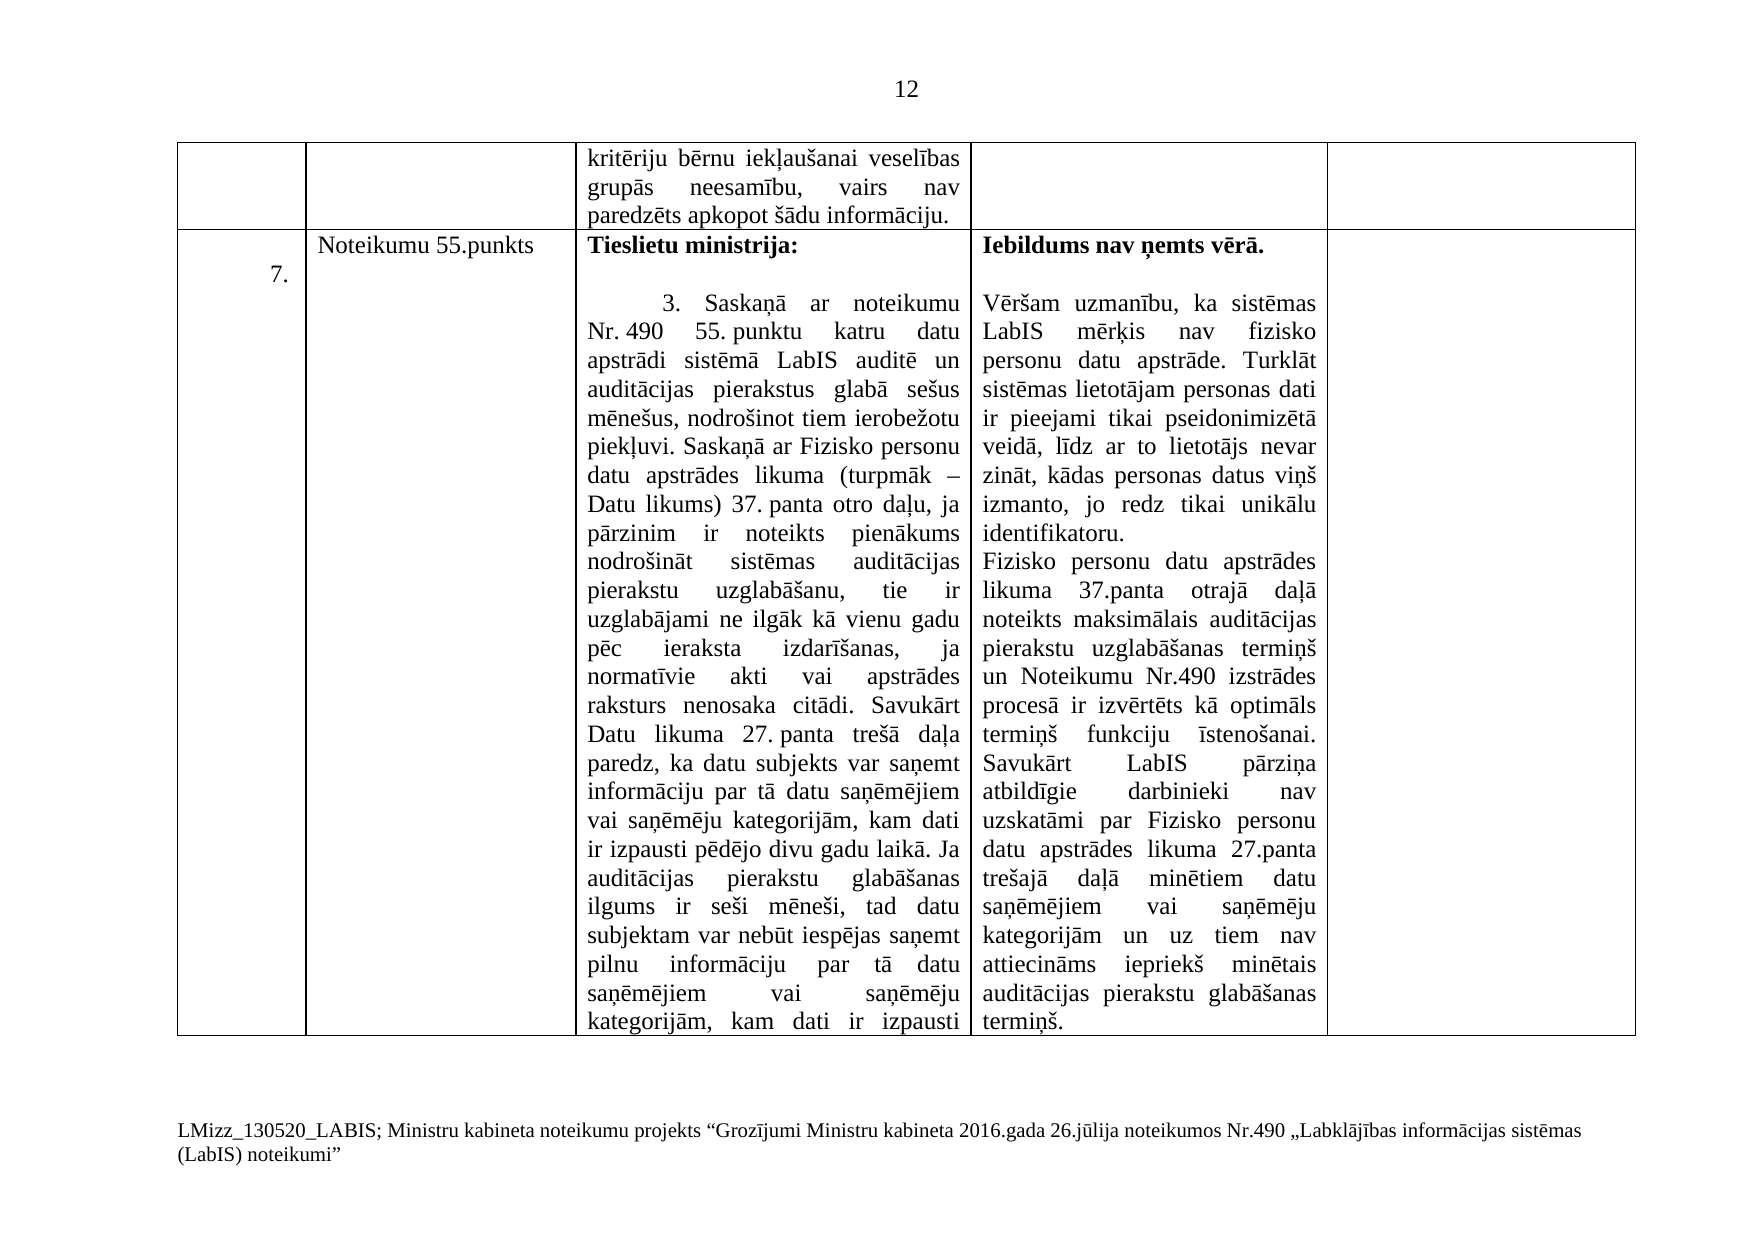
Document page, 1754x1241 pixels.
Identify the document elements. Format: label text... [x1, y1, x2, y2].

table_cell Noteikumu 55.punkts [307, 230, 575, 1035]
table_cell 6. [178, 143, 305, 229]
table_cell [972, 143, 1327, 229]
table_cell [577, 143, 970, 229]
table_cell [307, 143, 575, 229]
table_cell 7. [178, 230, 305, 1035]
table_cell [1328, 143, 1635, 229]
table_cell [577, 230, 970, 1035]
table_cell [972, 230, 1327, 1035]
table_cell [1328, 230, 1635, 1035]
